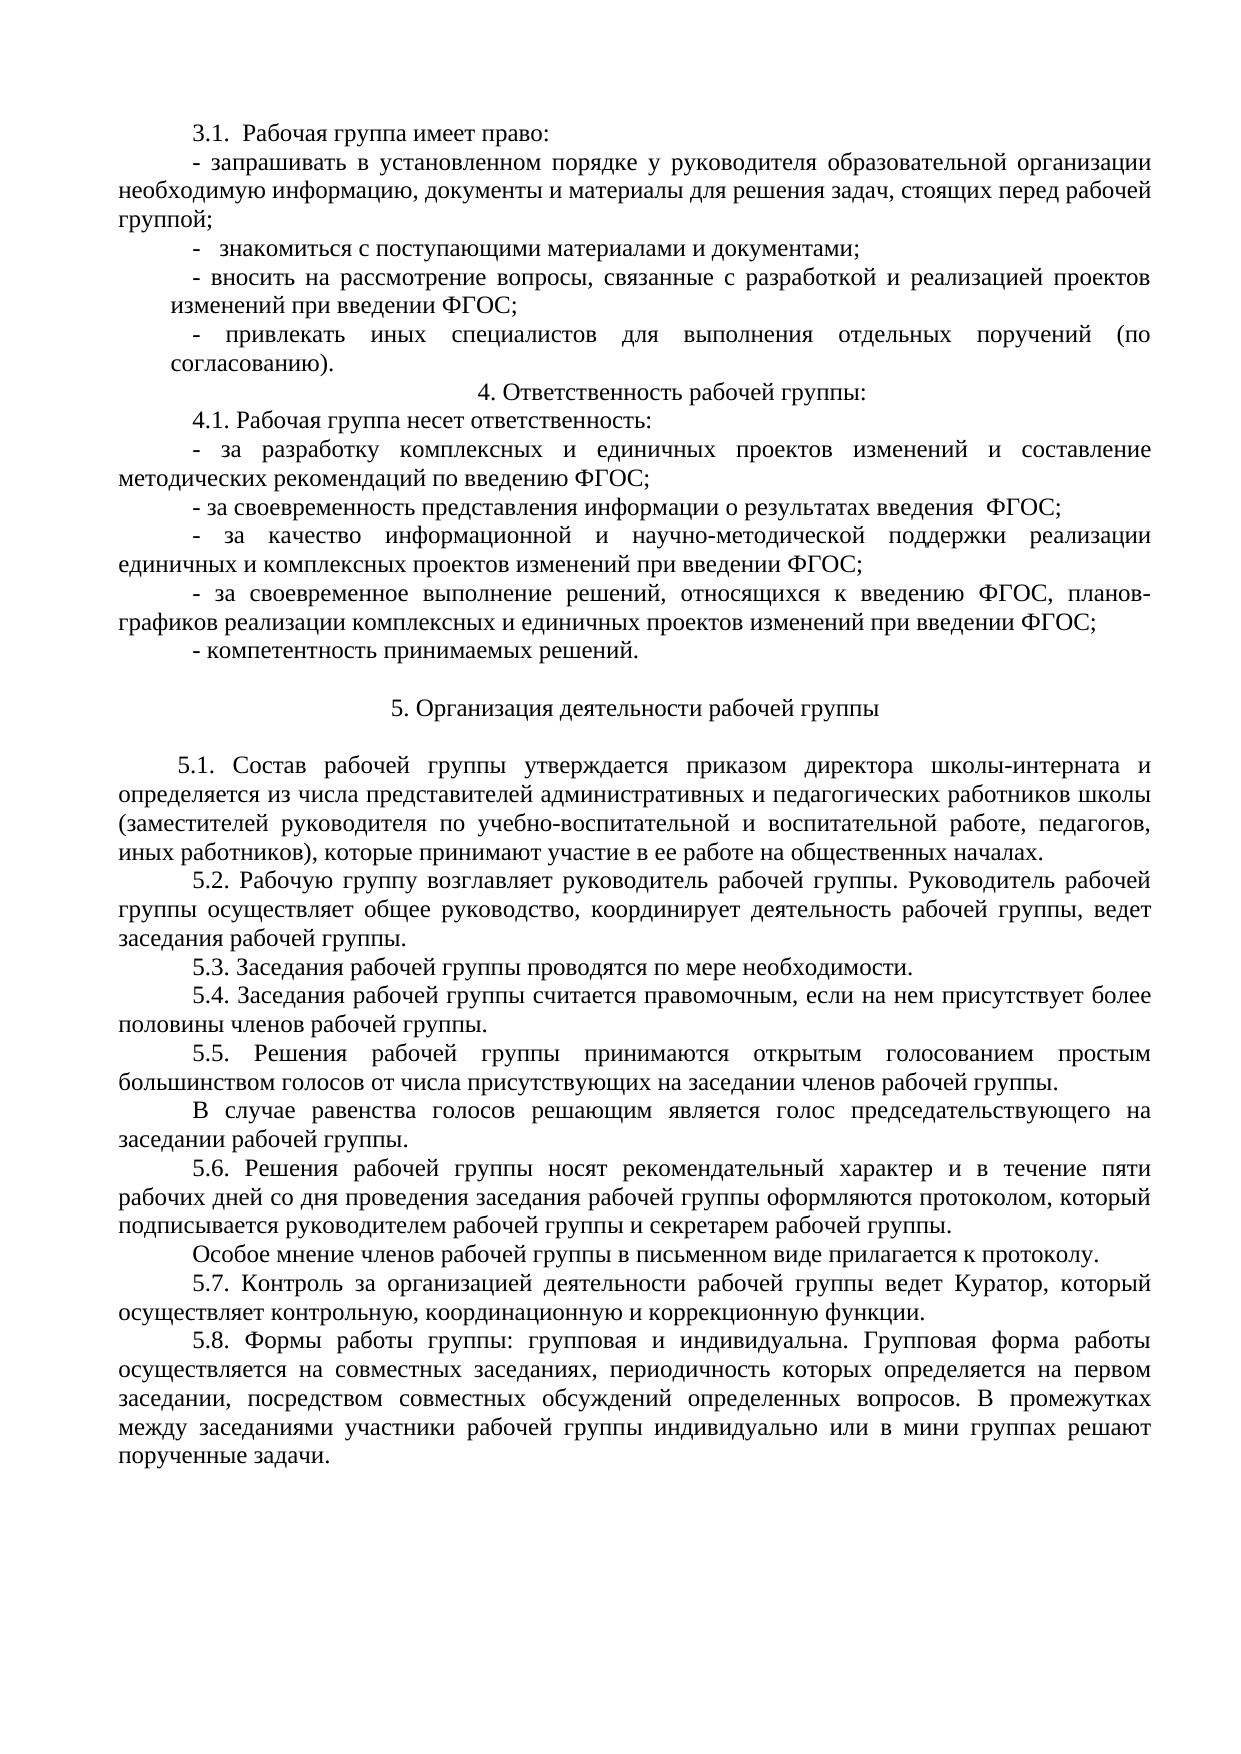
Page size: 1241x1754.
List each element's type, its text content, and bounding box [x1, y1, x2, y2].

text - за качество информационной и научно-методической поддержки реализации единичных и комплексных проектов изменений при введении ФГОС; [118, 521, 1152, 578]
text 4. Ответственность рабочей группы: [118, 377, 1152, 406]
text - за разработку комплексных и единичных проектов изменений и составление методических рекомендаций по введению ФГОС; [118, 434, 1152, 492]
text 5.7. Контроль за организацией деятельности рабочей группы ведет Куратор, который осуществляет контрольную, координационную и коррекционную функции. [118, 1268, 1152, 1326]
text 4.1. Рабочая группа несет ответственность: [118, 406, 1152, 434]
text - за своевременное выполнение решений, относящихся к введению ФГОС, планов-графиков реализации комплексных и единичных проектов изменений при введении ФГОС; [118, 578, 1152, 636]
text 5. Организация деятельности рабочей группы [118, 693, 1152, 722]
text Особое мнение членов рабочей группы в письменном виде прилагается к протоколу. [118, 1239, 1152, 1268]
text - за своевременность представления информации о результатах введения ФГОС; [118, 492, 1152, 521]
text 5.2. Рабочую группу возглавляет руководитель рабочей группы. Руководитель рабочей группы осуществляет общее руководство, координирует деятельность рабочей группы, ведет заседания рабочей группы. [118, 866, 1152, 952]
text - компетентность принимаемых решений. [118, 636, 1152, 664]
text 5.4. Заседания рабочей группы считается правомочным, если на нем присутствует более половины членов рабочей группы. [118, 981, 1152, 1038]
text 5.6. Решения рабочей группы носят рекомендательный характер и в течение пяти рабочих дней со дня проведения заседания рабочей группы оформляются протоколом, который подписывается руководителем рабочей группы и секретарем рабочей группы. [118, 1153, 1152, 1239]
list - вносить на рассмотрение вопросы, связанные с разработкой и реализацией проектов изменений при введении ФГОС; [170, 262, 1152, 319]
text 5.8. Формы работы группы: групповая и индивидуальна. Групповая форма работы осуществляется на совместных заседаниях, периодичность которых определяется на первом заседании, посредством совместных обсуждений определенных вопросов. В промежутках между заседаниями участники рабочей группы индивидуально или в мини группах решают порученные задачи. [118, 1326, 1152, 1469]
text 5.3. Заседания рабочей группы проводятся по мере необходимости. [118, 952, 1152, 981]
text 5.5. Решения рабочей группы принимаются открытым голосованием простым большинством голосов от числа присутствующих на заседании членов рабочей группы. [118, 1038, 1152, 1096]
list - привлекать иных специалистов для выполнения отдельных поручений (по согласованию). [170, 319, 1152, 377]
text 5.1. Состав рабочей группы утверждается приказом директора школы-интерната и определяется из числа представителей административных и педагогических работников школы (заместителей руководителя по учебно-воспитательной и воспитательной работе, педагогов, иных работников), которые принимают участие в ее работе на общественных началах. [118, 751, 1152, 866]
list 3.1. Рабочая группа имеет право: [192, 118, 1152, 147]
list - знакомиться с поступающими материалами и документами; [170, 233, 1152, 262]
text В случае равенства голосов решающим является голос председательствующего на заседании рабочей группы. [118, 1096, 1152, 1153]
text - запрашивать в установленном порядке у руководителя образовательной организации необходимую информацию, документы и материалы для решения задач, стоящих перед рабочей группой; [118, 147, 1152, 233]
